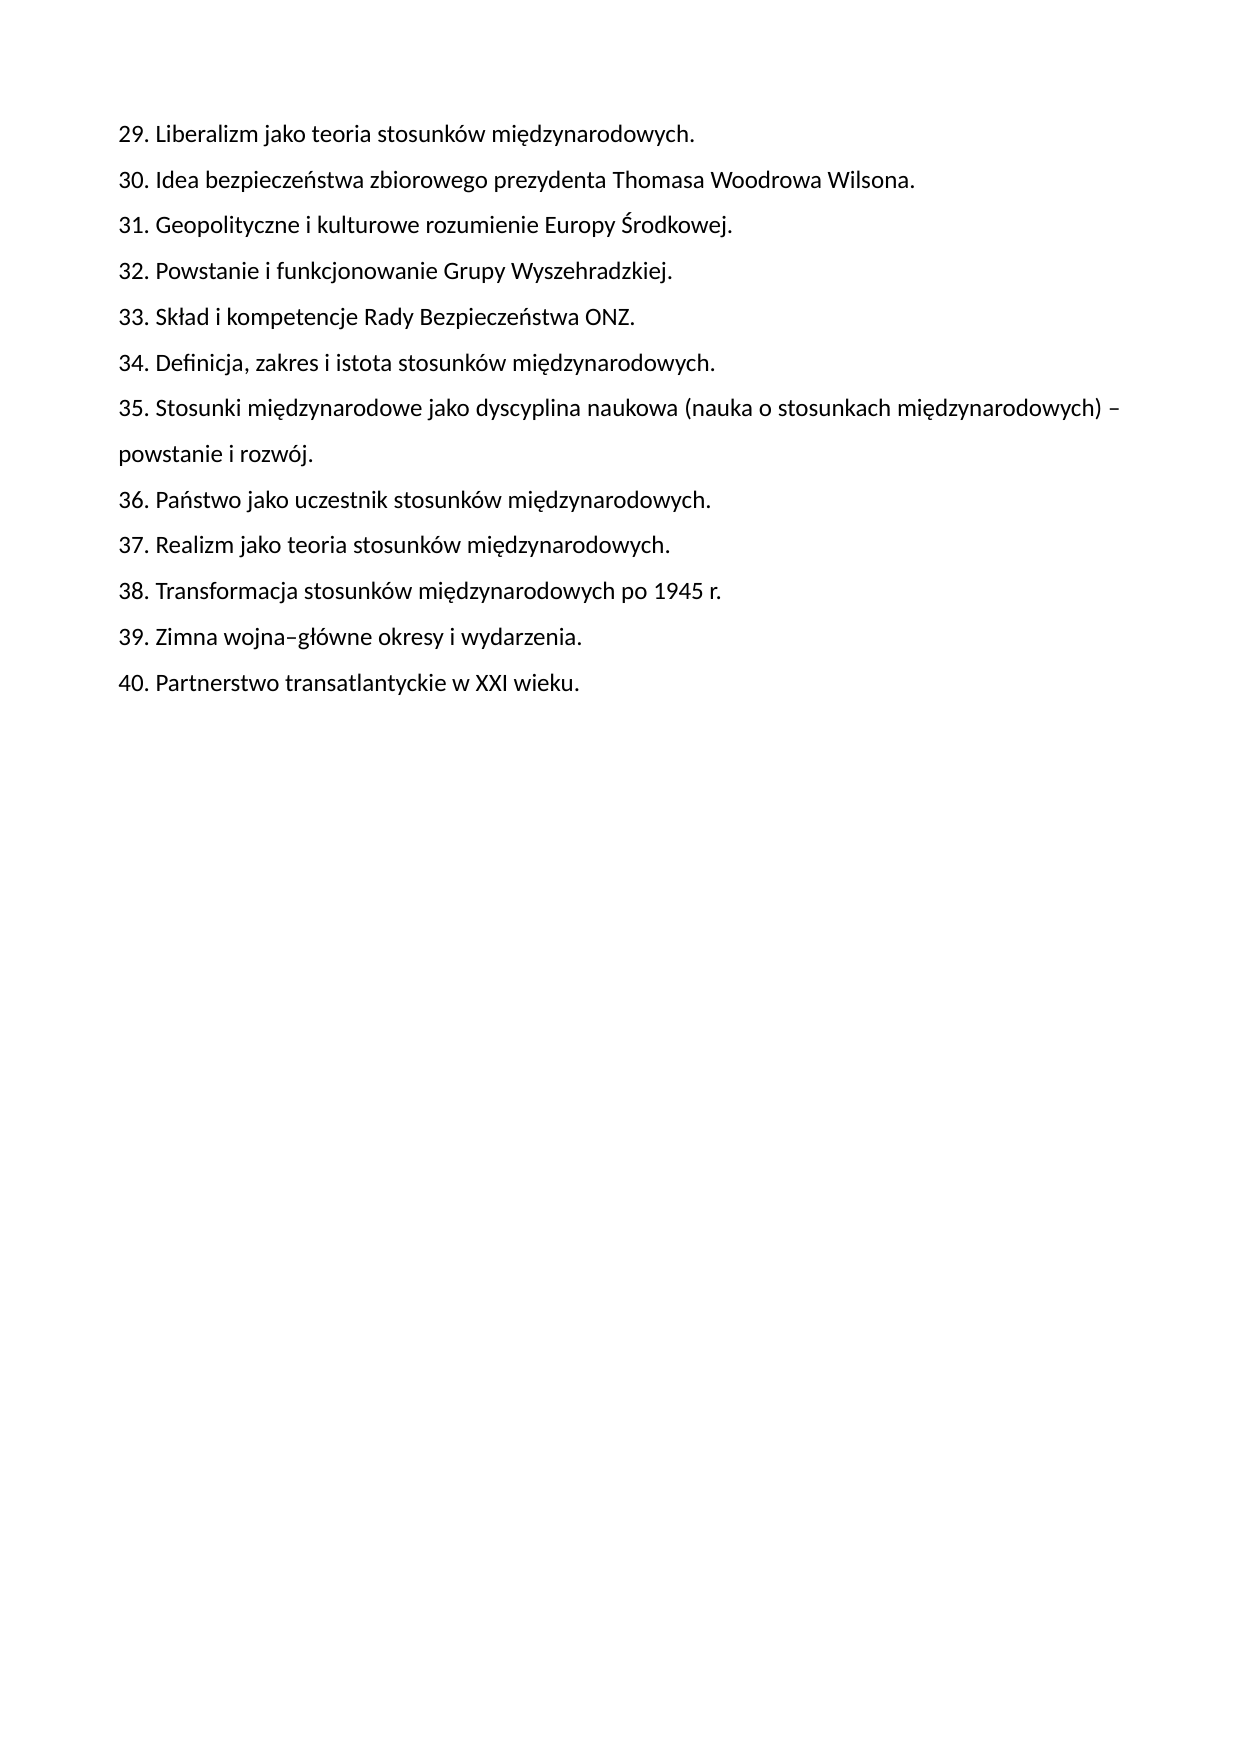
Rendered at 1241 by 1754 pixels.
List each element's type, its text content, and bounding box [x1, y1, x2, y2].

text 31. Geopolityczne i kulturowe rozumienie Europy Środkowej. [118, 209, 1122, 240]
text 39. Zimna wojna–główne okresy i wydarzenia. [118, 621, 1122, 652]
text 40. Partnerstwo transatlantyckie w XXI wieku. [118, 667, 1122, 697]
text 36. Państwo jako uczestnik stosunków międzynarodowych. [118, 484, 1122, 514]
text 29. Liberalizm jako teoria stosunków międzynarodowych. [118, 118, 1122, 149]
text 37. Realizm jako teoria stosunków międzynarodowych. [118, 530, 1122, 560]
text 32. Powstanie i funkcjonowanie Grupy Wyszehradzkiej. [118, 255, 1122, 286]
text 33. Skład i kompetencje Rady Bezpieczeństwa ONZ. [118, 301, 1122, 332]
text 30. Idea bezpieczeństwa zbiorowego prezydenta Thomasa Woodrowa Wilsona. [118, 164, 1122, 194]
text 35. Stosunki międzynarodowe jako dyscyplina naukowa (nauka o stosunkach międzynarodowych) –powstanie i rozwój. [118, 392, 1122, 469]
text 34. Definicja, zakres i istota stosunków międzynarodowych. [118, 347, 1122, 377]
text 38. Transformacja stosunków międzynarodowych po 1945 r. [118, 575, 1122, 606]
